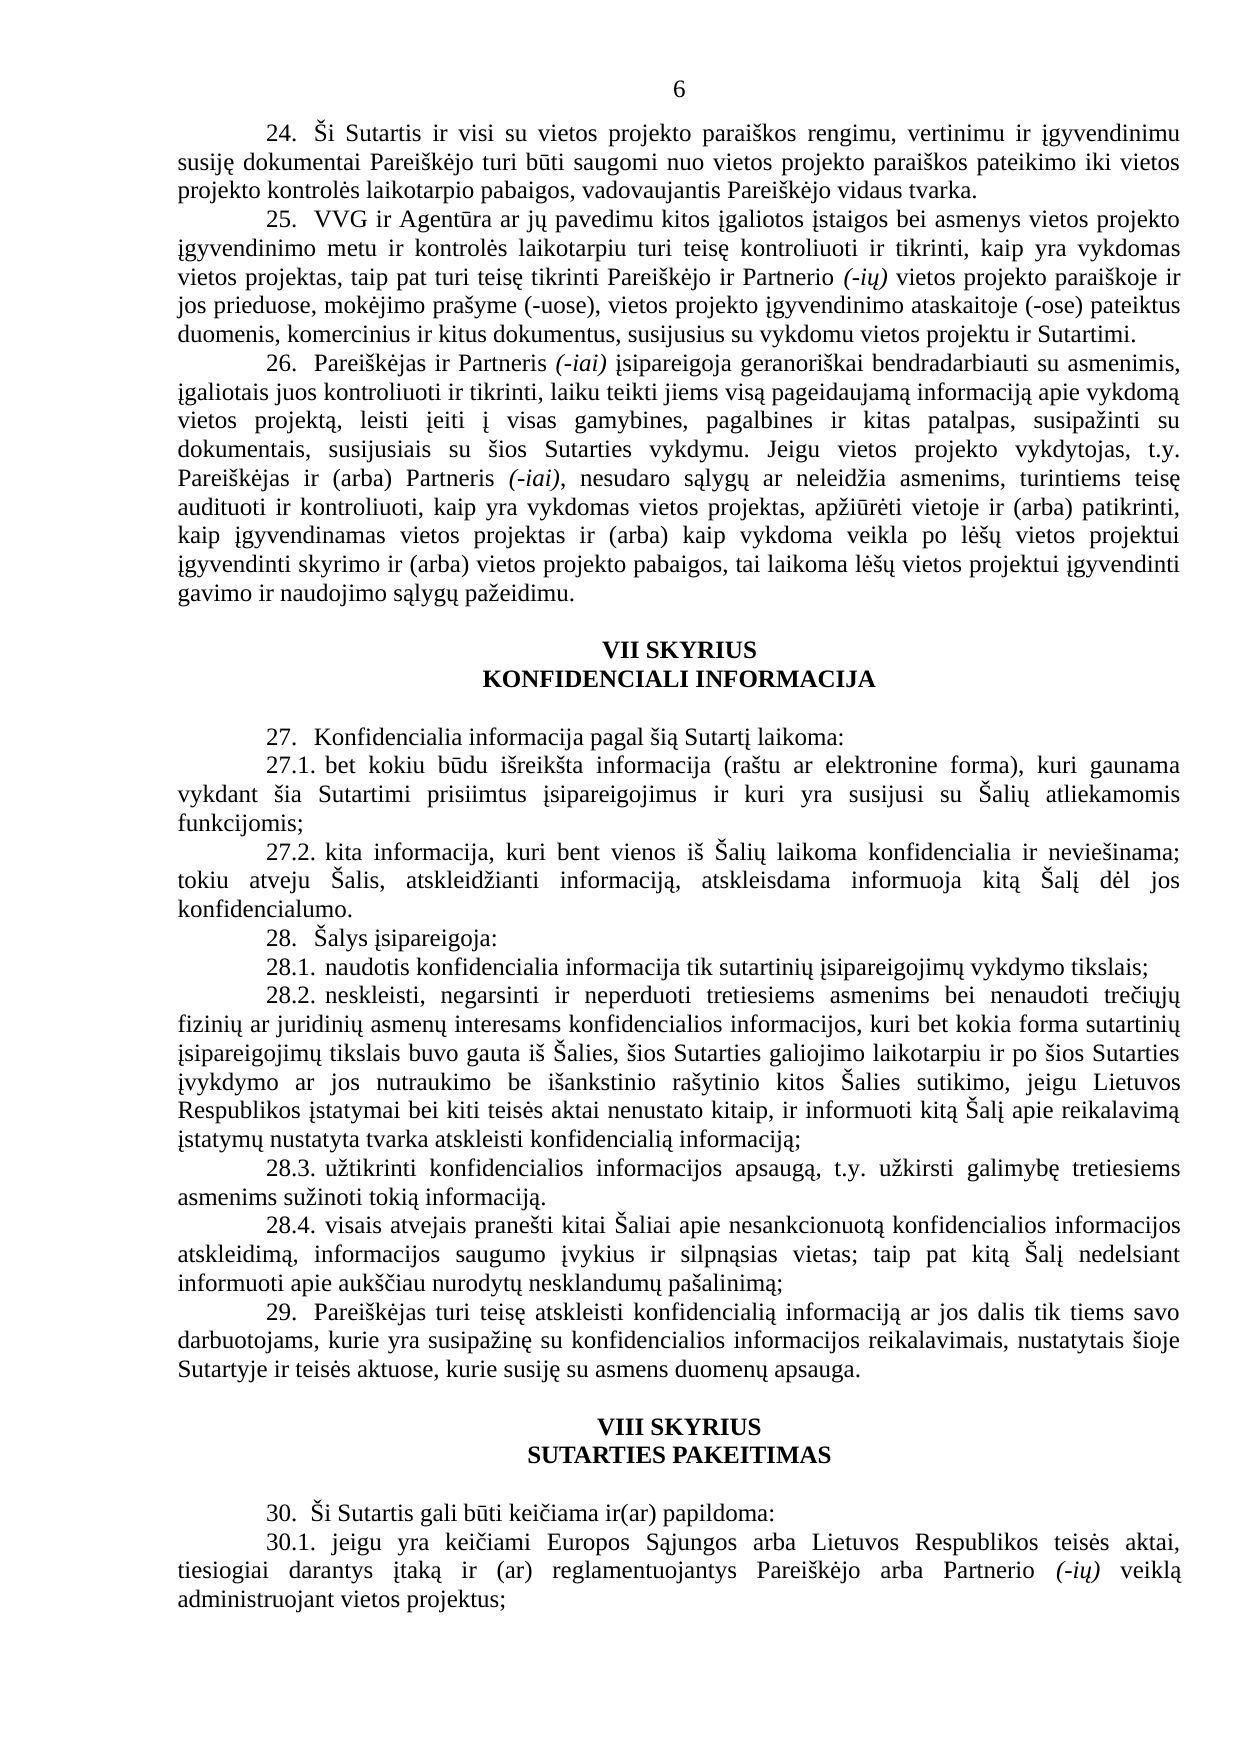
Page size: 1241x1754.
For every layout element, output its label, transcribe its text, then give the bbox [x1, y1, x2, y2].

text 25. VVG ir Agentūra ar jų pavedimu kitos įgaliotos įstaigos bei asmenys vietos projekto įgyvendinimo metu ir kontrolės laikotarpiu turi teisę kontroliuoti ir tikrinti, kaip yra vykdomas vietos projektas, taip pat turi teisę tikrinti Pareiškėjo ir Partnerio (-ių) vietos projekto paraiškoje ir jos prieduose, mokėjimo prašyme (-uose), vietos projekto įgyvendinimo ataskaitoje (-ose) pateiktus duomenis, komercinius ir kitus dokumentus, susijusius su vykdomu vietos projektu ir Sutartimi. [177, 204, 1181, 348]
text 30. Ši Sutartis gali būti keičiama ir(ar) papildoma: [177, 1498, 1181, 1527]
text 29. Pareiškėjas turi teisę atskleisti konfidencialią informaciją ar jos dalis tik tiems savo darbuotojams, kurie yra susipažinę su konfidencialios informacijos reikalavimais, nustatytais šioje Sutartyje ir teisės aktuose, kurie susiję su asmens duomenų apsauga. [177, 1297, 1181, 1383]
text 28.1. naudotis konfidencialia informacija tik sutartinių įsipareigojimų vykdymo tikslais; [177, 952, 1181, 981]
text KONFIDENCIALI INFORMACIJA [177, 664, 1181, 693]
text 28.2. neskleisti, negarsinti ir neperduoti tretiesiems asmenims bei nenaudoti trečiųjų fizinių ar juridinių asmenų interesams konfidencialios informacijos, kuri bet kokia forma sutartinių įsipareigojimų tikslais buvo gauta iš Šalies, šios Sutarties galiojimo laikotarpiu ir po šios Sutarties įvykdymo ar jos nutraukimo be išankstinio rašytinio kitos Šalies sutikimo, jeigu Lietuvos Respublikos įstatymai bei kiti teisės aktai nenustato kitaip, ir informuoti kitą Šalį apie reikalavimą įstatymų nustatyta tvarka atskleisti konfidencialią informaciją; [177, 981, 1181, 1153]
text 27. Konfidencialia informacija pagal šią Sutartį laikoma: [177, 722, 1181, 751]
text 26. Pareiškėjas ir Partneris (-iai) įsipareigoja geranoriškai bendradarbiauti su asmenimis, įgaliotais juos kontroliuoti ir tikrinti, laiku teikti jiems visą pageidaujamą informaciją apie vykdomą vietos projektą, leisti įeiti į visas gamybines, pagalbines ir kitas patalpas, susipažinti su dokumentais, susijusiais su šios Sutarties vykdymu. Jeigu vietos projekto vykdytojas, t.y. Pareiškėjas ir (arba) Partneris (-iai), nesudaro sąlygų ar neleidžia asmenims, turintiems teisę audituoti ir kontroliuoti, kaip yra vykdomas vietos projektas, apžiūrėti vietoje ir (arba) patikrinti, kaip įgyvendinamas vietos projektas ir (arba) kaip vykdoma veikla po lėšų vietos projektui įgyvendinti skyrimo ir (arba) vietos projekto pabaigos, tai laikoma lėšų vietos projektui įgyvendinti gavimo ir naudojimo sąlygų pažeidimu. [177, 348, 1181, 607]
text 28.4. visais atvejais pranešti kitai Šaliai apie nesankcionuotą konfidencialios informacijos atskleidimą, informacijos saugumo įvykius ir silpnąsias vietas; taip pat kitą Šalį nedelsiant informuoti apie aukščiau nurodytų nesklandumų pašalinimą; [177, 1211, 1181, 1297]
text VII SKYRIUS [177, 636, 1181, 664]
subtitle SUTARTIES PAKEITIMAS [177, 1441, 1181, 1469]
text 24. Ši Sutartis ir visi su vietos projekto paraiškos rengimu, vertinimu ir įgyvendinimu susiję dokumentai Pareiškėjo turi būti saugomi nuo vietos projekto paraiškos pateikimo iki vietos projekto kontrolės laikotarpio pabaigos, vadovaujantis Pareiškėjo vidaus tvarka. [177, 118, 1181, 204]
text 28.3. užtikrinti konfidencialios informacijos apsaugą, t.y. užkirsti galimybę tretiesiems asmenims sužinoti tokią informaciją. [177, 1153, 1181, 1211]
subtitle VIII SKYRIUS [177, 1412, 1181, 1441]
text 27.1. bet kokiu būdu išreikšta informacija (raštu ar elektronine forma), kuri gaunama vykdant šia Sutartimi prisiimtus įsipareigojimus ir kuri yra susijusi su Šalių atliekamomis funkcijomis; [177, 751, 1181, 837]
text 28. Šalys įsipareigoja: [177, 923, 1181, 952]
text 30.1. jeigu yra keičiami Europos Sąjungos arba Lietuvos Respublikos teisės aktai, tiesiogiai darantys įtaką ir (ar) reglamentuojantys Pareiškėjo arba Partnerio (-ių) veiklą administruojant vietos projektus; [177, 1527, 1181, 1613]
text 27.2. kita informacija, kuri bent vienos iš Šalių laikoma konfidencialia ir neviešinama; tokiu atveju Šalis, atskleidžianti informaciją, atskleisdama informuoja kitą Šalį dėl jos konfidencialumo. [177, 837, 1181, 923]
